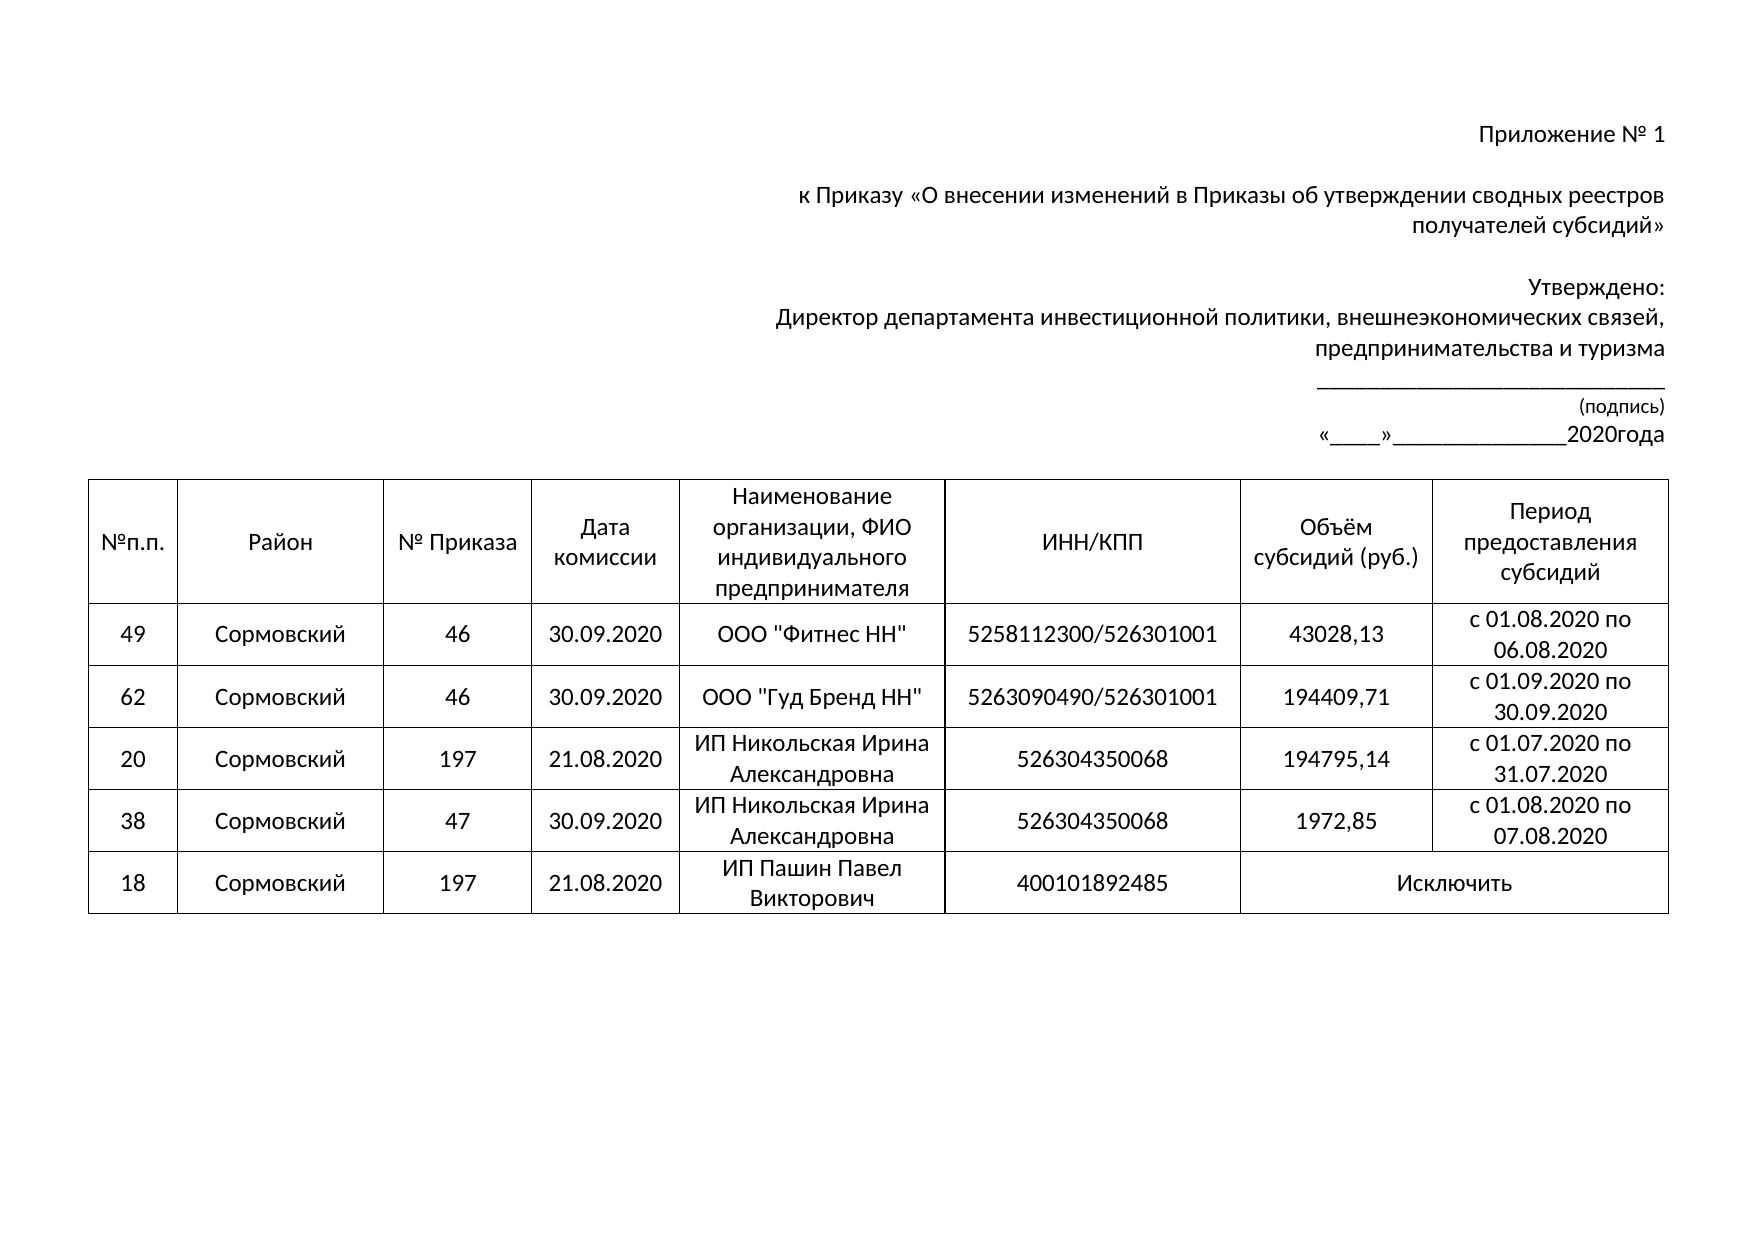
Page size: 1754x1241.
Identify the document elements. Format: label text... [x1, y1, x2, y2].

table_cell с 01.08.2020 по 07.08.2020 [1433, 790, 1668, 851]
table_cell 30.09.2020 [532, 666, 679, 727]
table_cell ИП Пашин Павел Викторович [680, 852, 944, 913]
table_cell 20 [89, 728, 177, 789]
table_cell 5258112300/526301001 [946, 604, 1240, 664]
text (подпись) [44, 393, 1665, 418]
text «____»______________2020года [664, 418, 1665, 449]
table_cell 1972,85 [1241, 790, 1432, 851]
table_cell Исключить [1241, 852, 1668, 913]
table_cell 194409,71 [1241, 666, 1432, 727]
table_cell Сормовский [178, 790, 383, 851]
table_cell 46 [384, 604, 531, 664]
table_cell 194795,14 [1241, 728, 1432, 789]
table_cell ООО "Гуд Бренд НН" [680, 666, 944, 727]
table_cell 30.09.2020 [532, 604, 679, 664]
table_cell с 01.08.2020 по 06.08.2020 [1433, 604, 1668, 664]
table_cell 47 [384, 790, 531, 851]
table_cell 46 [384, 666, 531, 727]
table_cell 18 [89, 852, 177, 913]
table_cell Сормовский [178, 852, 383, 913]
table_cell ИП Никольская Ирина Александровна [680, 728, 944, 789]
table_header Наименование организации, ФИО индивидуального предпринимателя [680, 480, 944, 602]
table_header ИНН/КПП [946, 480, 1240, 602]
table_cell 197 [384, 728, 531, 789]
table_cell Сормовский [178, 604, 383, 664]
table_header Дата комиссии [532, 480, 679, 602]
table_cell 21.08.2020 [532, 852, 679, 913]
table_cell ИП Никольская Ирина Александровна [680, 790, 944, 851]
table_cell 526304350068 [946, 728, 1240, 789]
table_header № Приказа [384, 480, 531, 602]
table_cell Сормовский [178, 666, 383, 727]
table_cell ООО "Фитнес НН" [680, 604, 944, 664]
text Директор департамента инвестиционной политики, внешнеэкономических связей, [44, 301, 1665, 332]
text Утверждено: [44, 271, 1665, 301]
text к Приказу «О внесении изменений в Приказы об утверждении сводных реестров получателей субсидий» [664, 179, 1665, 240]
table_cell Сормовский [178, 728, 383, 789]
table_cell с 01.07.2020 по 31.07.2020 [1433, 728, 1668, 789]
table_cell 43028,13 [1241, 604, 1432, 664]
table_cell 49 [89, 604, 177, 664]
table_header Объём субсидий (руб.) [1241, 480, 1432, 602]
table_cell 197 [384, 852, 531, 913]
text предпринимательства и туризма [44, 332, 1665, 362]
text ____________________________ [44, 362, 1665, 393]
table_cell с 01.09.2020 по 30.09.2020 [1433, 666, 1668, 727]
table_cell 400101892485 [946, 852, 1240, 913]
text Приложение № 1 [44, 118, 1665, 149]
table_cell 5263090490/526301001 [946, 666, 1240, 727]
table_cell 21.08.2020 [532, 728, 679, 789]
table_cell 62 [89, 666, 177, 727]
table_header №п.п. [89, 480, 177, 602]
table_header Период предоставления субсидий [1433, 480, 1668, 602]
table_cell 30.09.2020 [532, 790, 679, 851]
table_cell 526304350068 [946, 790, 1240, 851]
table_header Район [178, 480, 383, 602]
table_cell 38 [89, 790, 177, 851]
